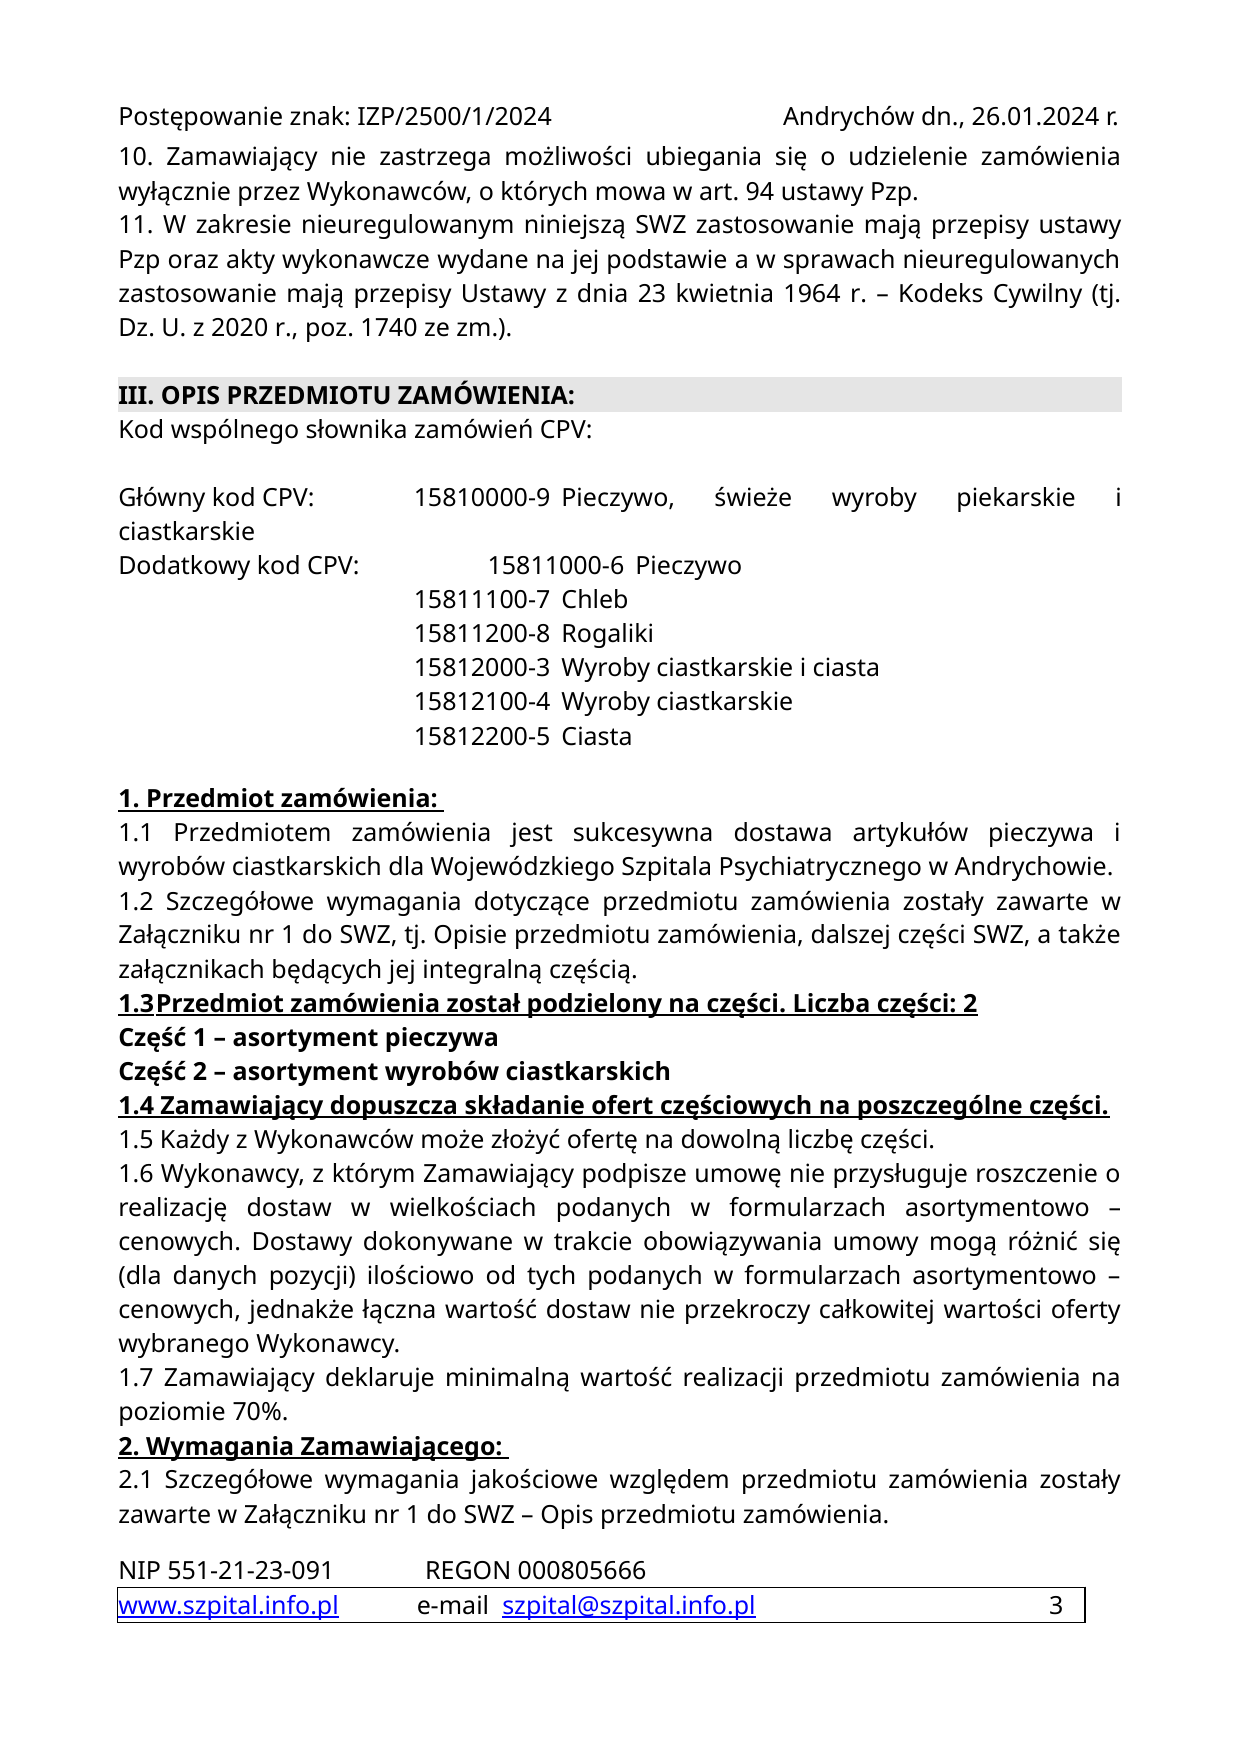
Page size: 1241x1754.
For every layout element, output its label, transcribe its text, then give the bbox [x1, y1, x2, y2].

text 15812200-5 Ciasta [118, 718, 1122, 752]
text 1.6 Wykonawcy, z którym Zamawiający podpisze umowę nie przysługuje roszczenie o realizację dostaw w wielkościach podanych w formularzach asortymentowo – cenowych. Dostawy dokonywane w trakcie obowiązywania umowy mogą różnić się (dla danych pozycji) ilościowo od tych podanych w formularzach asortymentowo – cenowych, jednakże łączna wartość dostaw nie przekroczy całkowitej wartości oferty wybranego Wykonawcy. [118, 1156, 1122, 1360]
text Główny kod CPV: 15810000-9 Pieczywo, świeże wyroby piekarskie i ciastkarskie [118, 480, 1122, 548]
text 1.4 Zamawiający dopuszcza składanie ofert częściowych na poszczególne części. [118, 1087, 1122, 1122]
list Przedmiot zamówienia został podzielony na części. Liczba części: 2 [118, 985, 1122, 1019]
text 15811100-7 Chleb [118, 582, 1122, 616]
text 15811200-8 Rogaliki [118, 616, 1122, 650]
text Kod wspólnego słownika zamówień CPV: [118, 412, 1122, 446]
text Dodatkowy kod CPV: 15811000-6 Pieczywo [118, 548, 1122, 582]
text Część 1 – asortyment pieczywa [118, 1019, 1122, 1053]
text III. OPIS PRZEDMIOTU ZAMÓWIENIA: [118, 377, 1122, 412]
text 2. Wymagania Zamawiającego: [118, 1428, 1122, 1462]
text 15812000-3 Wyroby ciastkarskie i ciasta [118, 650, 1122, 684]
text Część 2 – asortyment wyrobów ciastkarskich [118, 1053, 1122, 1087]
text 1.7 Zamawiający deklaruje minimalną wartość realizacji przedmiotu zamówienia na poziomie 70%. [118, 1360, 1122, 1428]
text 11. W zakresie nieuregulowanym niniejszą SWZ zastosowanie mają przepisy ustawy Pzp oraz akty wykonawcze wydane na jej podstawie a w sprawach nieuregulowanych zastosowanie mają przepisy Ustawy z dnia 23 kwietnia 1964 r. – Kodeks Cywilny (tj. Dz. U. z 2020 r., poz. 1740 ze zm.). [118, 207, 1122, 343]
text 1. Przedmiot zamówienia: [118, 781, 1122, 815]
text 1.5 Każdy z Wykonawców może złożyć ofertę na dowolną liczbę części. [118, 1122, 1122, 1156]
text 10. Zamawiający nie zastrzega możliwości ubiegania się o udzielenie zamówienia wyłącznie przez Wykonawców, o których mowa w art. 94 ustawy Pzp. [118, 139, 1122, 207]
text 1.2 Szczegółowe wymagania dotyczące przedmiotu zamówienia zostały zawarte w Załączniku nr 1 do SWZ, tj. Opisie przedmiotu zamówienia, dalszej części SWZ, a także załącznikach będących jej integralną częścią. [118, 883, 1122, 985]
text 2.1 Szczegółowe wymagania jakościowe względem przedmiotu zamówienia zostały zawarte w Załączniku nr 1 do SWZ – Opis przedmiotu zamówienia. [118, 1462, 1122, 1530]
text 15812100-4 Wyroby ciastkarskie [118, 684, 1122, 718]
text 1.1 Przedmiotem zamówienia jest sukcesywna dostawa artykułów pieczywa i wyrobów ciastkarskich dla Wojewódzkiego Szpitala Psychiatrycznego w Andrychowie. [118, 815, 1122, 883]
